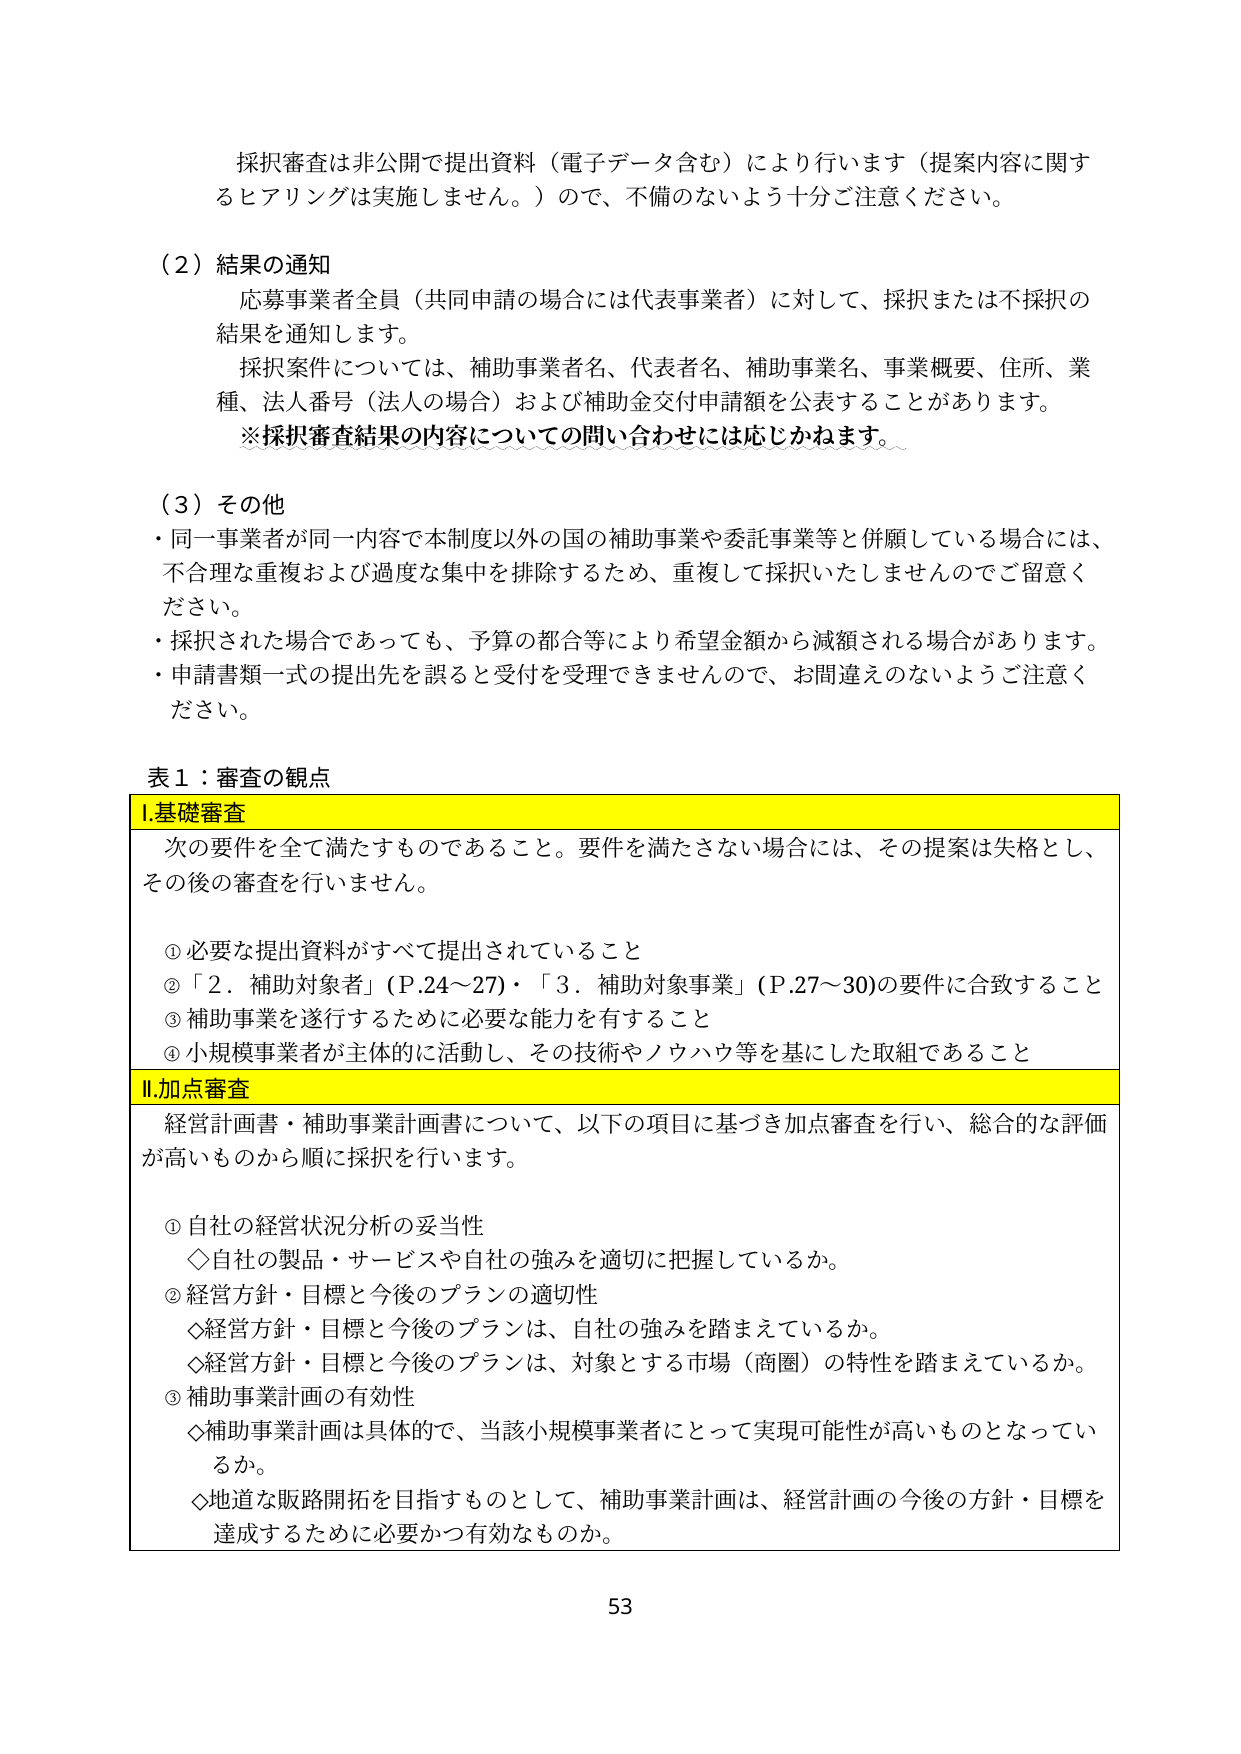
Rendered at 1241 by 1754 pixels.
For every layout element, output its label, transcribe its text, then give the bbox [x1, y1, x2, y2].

text ※採択審査結果の内容についての問い合わせには応じかねます。 [148, 418, 1092, 452]
table_cell 次の要件を全て満たすものであること。要件を満たさない場合には、その提案は失格とし、その後の審査を行いません。 ①必要な提出資料がすべて提出されていること ②「２．補助対象者」(Ｐ.24～27)・「３．補助対象事業」(Ｐ.27～30)の要件に合致すること ③補助事業を遂行するために必要な能力を有すること ④小規模事業者が主体的に活動し、その技術やノウハウ等を基にした取組であること [131, 830, 1119, 1069]
text 表１：審査の観点 [148, 759, 1092, 794]
text ・同一事業者が同一内容で本制度以外の国の補助事業や委託事業等と併願している場合には、不合理な重複および過度な集中を排除するため、重複して採択いたしませんのでご留意ください。 [148, 520, 1092, 623]
text （２）結果の通知 [148, 247, 1092, 281]
text ・申請書類一式の提出先を誤ると受付を受理できませんので、お間違えのないようご注意ください。 [148, 657, 1092, 725]
text 採択案件については、補助事業者名、代表者名、補助事業名、事業概要、住所、業種、法人番号（法人の場合）および補助金交付申請額を公表することがあります。 [148, 349, 1092, 418]
text ・採択された場合であっても、予算の都合等により希望金額から減額される場合があります。 [148, 623, 1092, 657]
text （３）その他 [148, 486, 1092, 520]
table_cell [131, 1105, 1119, 1549]
table_cell Ⅱ.加点審査 [131, 1070, 1119, 1104]
text 応募事業者全員（共同申請の場合には代表事業者）に対して、採択または不採択の結果を通知します。 [148, 281, 1092, 349]
text 採択審査は非公開で提出資料（電子データ含む）により行います（提案内容に関するヒアリングは実施しません。）ので、不備のないよう十分ご注意ください。 [213, 144, 1092, 213]
table_header Ⅰ.基礎審査 [131, 795, 1119, 829]
